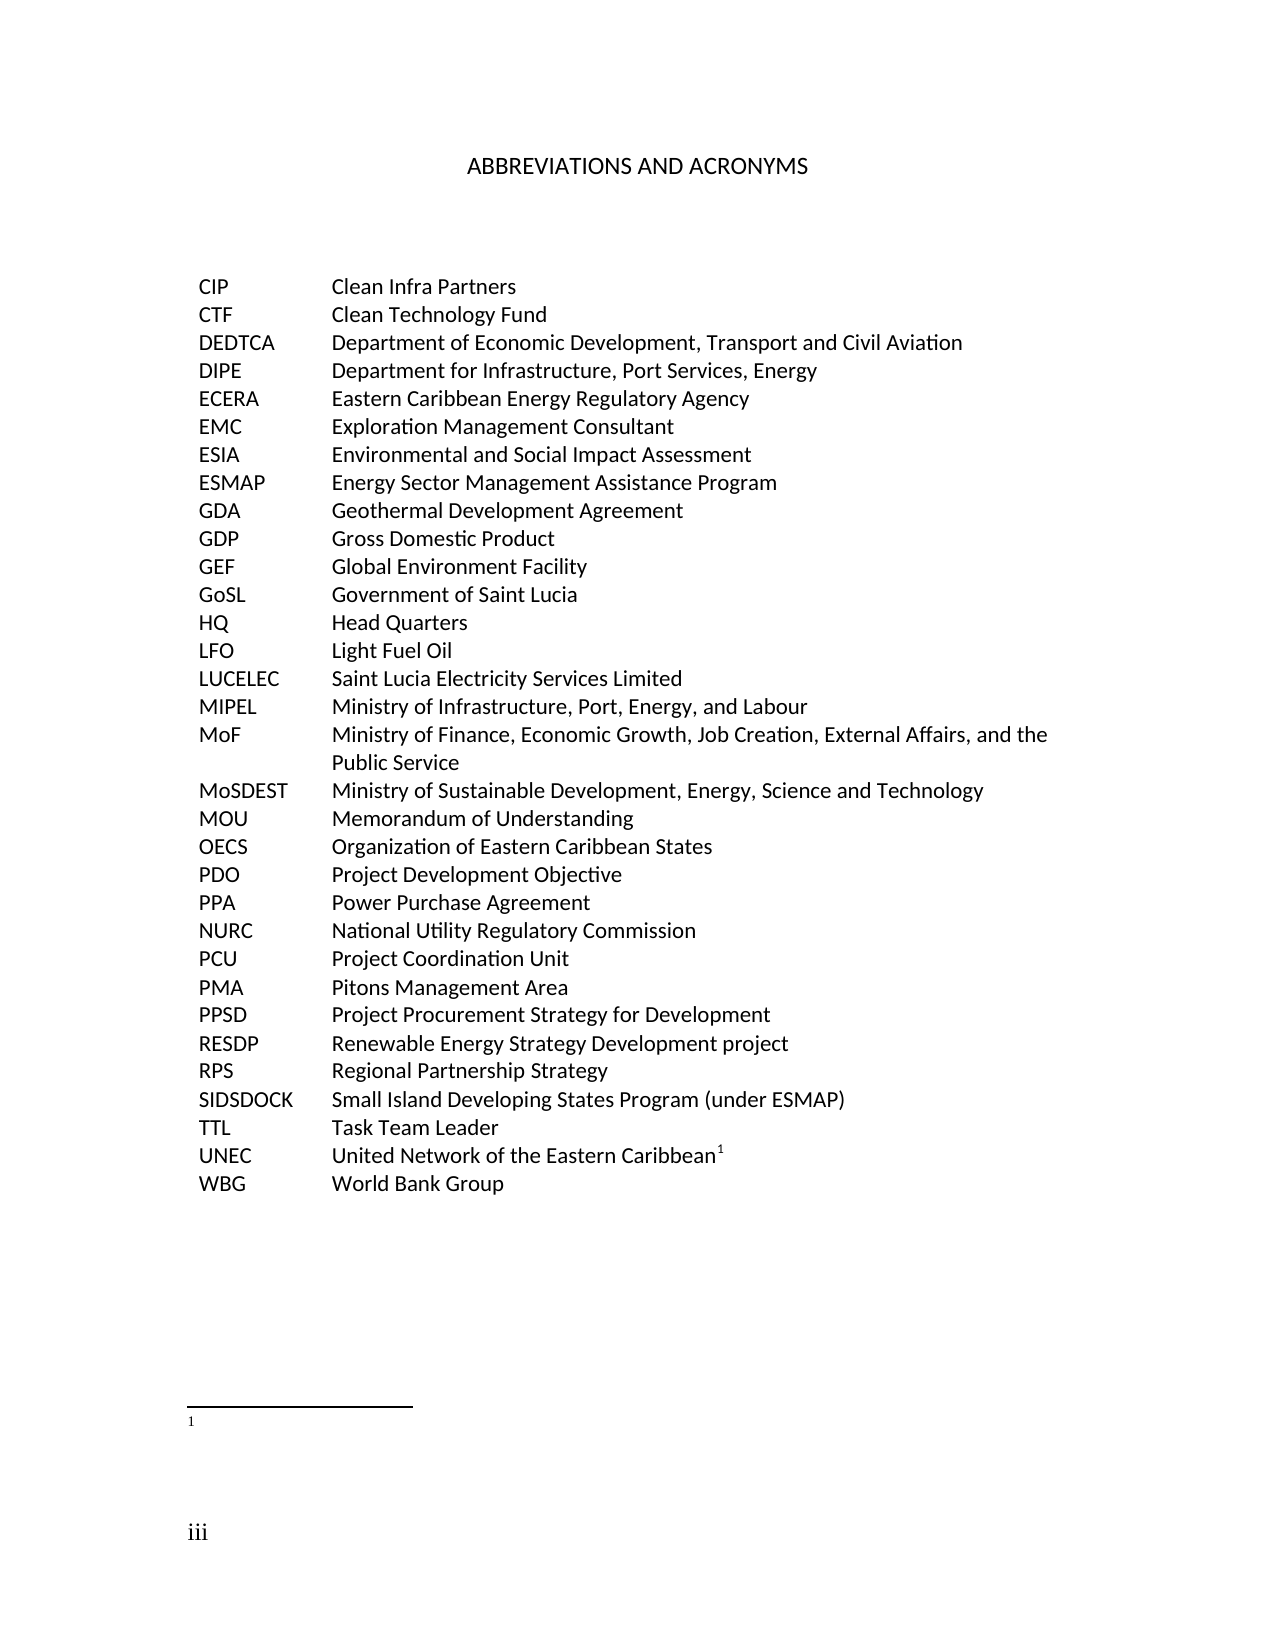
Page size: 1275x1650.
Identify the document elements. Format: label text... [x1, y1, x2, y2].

table_cell World Bank Group [320, 1169, 1087, 1197]
table_cell Project Coordination Unit Pitons Management Area [320, 945, 1087, 1001]
table_cell Global Environment Facility [320, 552, 1087, 580]
table_cell WBG [188, 1169, 320, 1197]
table_cell MoSDEST MOU OECS PDO PPA NURC [188, 776, 320, 944]
table_cell PPSD [188, 1001, 320, 1029]
table_cell PCU PMA [188, 945, 320, 1001]
table_cell MIPEL [188, 693, 320, 720]
table_cell Project Procurement Strategy for Development [320, 1001, 1087, 1029]
table_cell GoSL HQ LFO LUCELEC [188, 580, 320, 692]
table_cell RESDP RPS [188, 1029, 320, 1085]
table_cell Ministry of Sustainable Development, Energy, Science and Technology Memorandum of Understanding Organization of Eastern Caribbean States Project Development Objective Power Purchase Agreement National Utility Regulatory Commission [320, 776, 1087, 944]
table_cell GEF [188, 552, 320, 580]
table_cell SIDSDOCK TTL UNEC [188, 1085, 320, 1169]
table_cell Ministry of Infrastructure, Port, Energy, and Labour [320, 693, 1087, 720]
table_cell Energy Sector Management Assistance Program Geothermal Development Agreement Gross Domestic Product [320, 468, 1087, 552]
table_cell Small Island Developing States Program (under ESMAP) Task Team Leader United Network of the Eastern Caribbean [320, 1085, 1087, 1169]
table_header Clean Infra Partners Clean Technology Fund Department of Economic Development, Transport and Civil Aviation Department for Infrastructure, Port Services, Energy Eastern Caribbean Energy Regulatory Agency Exploration Management Consultant Environmental and Social Impact Assessment [320, 272, 1087, 468]
table_header CIP CTF DEDTCA DIPE ECERA EMC ESIA [188, 272, 320, 468]
table_cell Renewable Energy Strategy Development project Regional Partnership Strategy [320, 1029, 1087, 1085]
table_cell ESMAP GDA GDP [188, 468, 320, 552]
table_cell Ministry of Finance, Economic Growth, Job Creation, External Affairs, and the Public Service [320, 720, 1087, 776]
table_cell MoF [188, 720, 320, 776]
text ABBREVIATIONS AND ACRONYMS [187, 150, 1087, 181]
table_cell Government of Saint Lucia Head Quarters Light Fuel Oil Saint Lucia Electricity Services Limited [320, 580, 1087, 692]
